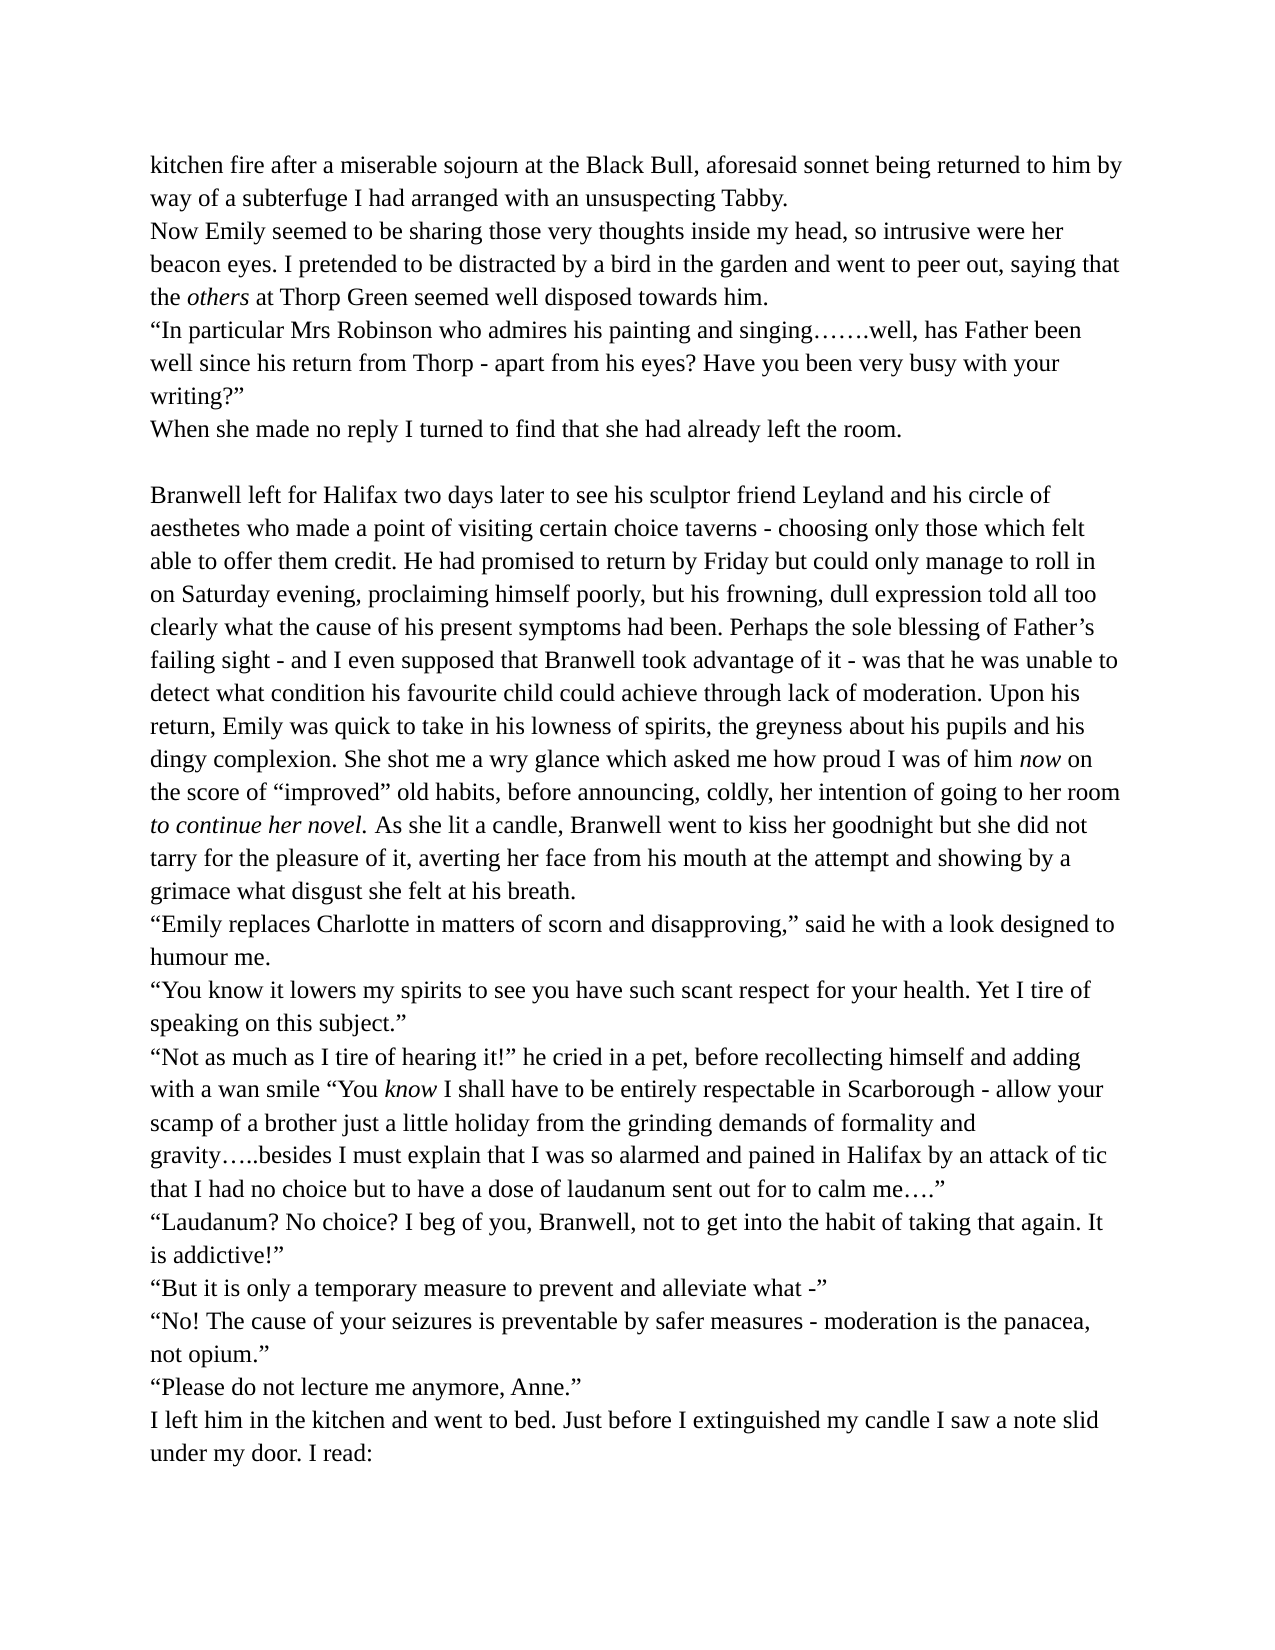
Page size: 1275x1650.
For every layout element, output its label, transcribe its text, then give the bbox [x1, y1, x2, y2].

text “Laudanum? No choice? I beg of you, Branwell, not to get into the habit of taking that again. It is addictive!” [150, 1207, 1125, 1268]
text “Please do not lecture me anymore, Anne.” [150, 1372, 1125, 1401]
text Branwell left for Halifax two days later to see his sculptor friend Leyland and his circle of aesthetes who made a point of visiting certain choice taverns - choosing only those which felt able to offer them credit. He had promised to return by Friday but could only manage to roll in on Saturday evening, proclaiming himself poorly, but his frowning, dull expression told all too clearly what the cause of his present symptoms had been. Perhaps the sole blessing of Father’s failing sight - and I even supposed that Branwell took advantage of it - was that he was unable to detect what condition his favourite child could achieve through lack of moderation. Upon his return, Emily was quick to take in his lowness of spirits, the greyness about his pupils and his dingy complexion. She shot me a wry glance which asked me how proud I was of him now on the score of “improved” old habits, before announcing, coldly, her intention of going to her room to continue her novel. As she lit a candle, Branwell went to kiss her goodnight but she did not tarry for the pleasure of it, averting her face from his mouth at the attempt and showing by a grimace what disgust she felt at his breath. [150, 480, 1125, 905]
text “But it is only a temporary measure to prevent and alleviate what -” [150, 1273, 1125, 1301]
text I left him in the kitchen and went to bed. Just before I extinguished my candle I saw a note slid under my door. I read: [150, 1405, 1125, 1467]
text “In particular Mrs Robinson who admires his painting and singing…….well, has Father been well since his return from Thorp - apart from his eyes? Have you been very busy with your writing?” [150, 315, 1125, 410]
text “Not as much as I tire of hearing it!” he cried in a pet, before recollecting himself and adding with a wan smile “You know I shall have to be entirely respectable in Scarborough - allow your scamp of a brother just a little holiday from the grinding demands of formality and gravity…..besides I must explain that I was so alarmed and pained in Halifax by an attack of tic that I had no choice but to have a dose of laudanum sent out for to calm me….” [150, 1042, 1125, 1202]
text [150, 150, 1125, 212]
text “No! The cause of your seizures is preventable by safer measures - moderation is the panacea, not opium.” [150, 1306, 1125, 1367]
text Now Emily seemed to be sharing those very thoughts inside my head, so intrusive were her beacon eyes. I pretended to be distracted by a bird in the garden and went to peer out, saying that the others at Thorp Green seemed well disposed towards him. [150, 216, 1125, 311]
text “Emily replaces Charlotte in matters of scorn and disapproving,” said he with a look designed to humour me. [150, 909, 1125, 971]
text “You know it lowers my spirits to see you have such scant respect for your health. Yet I tire of speaking on this subject.” [150, 976, 1125, 1037]
text When she made no reply I turned to find that she had already left the room. [150, 414, 1125, 443]
